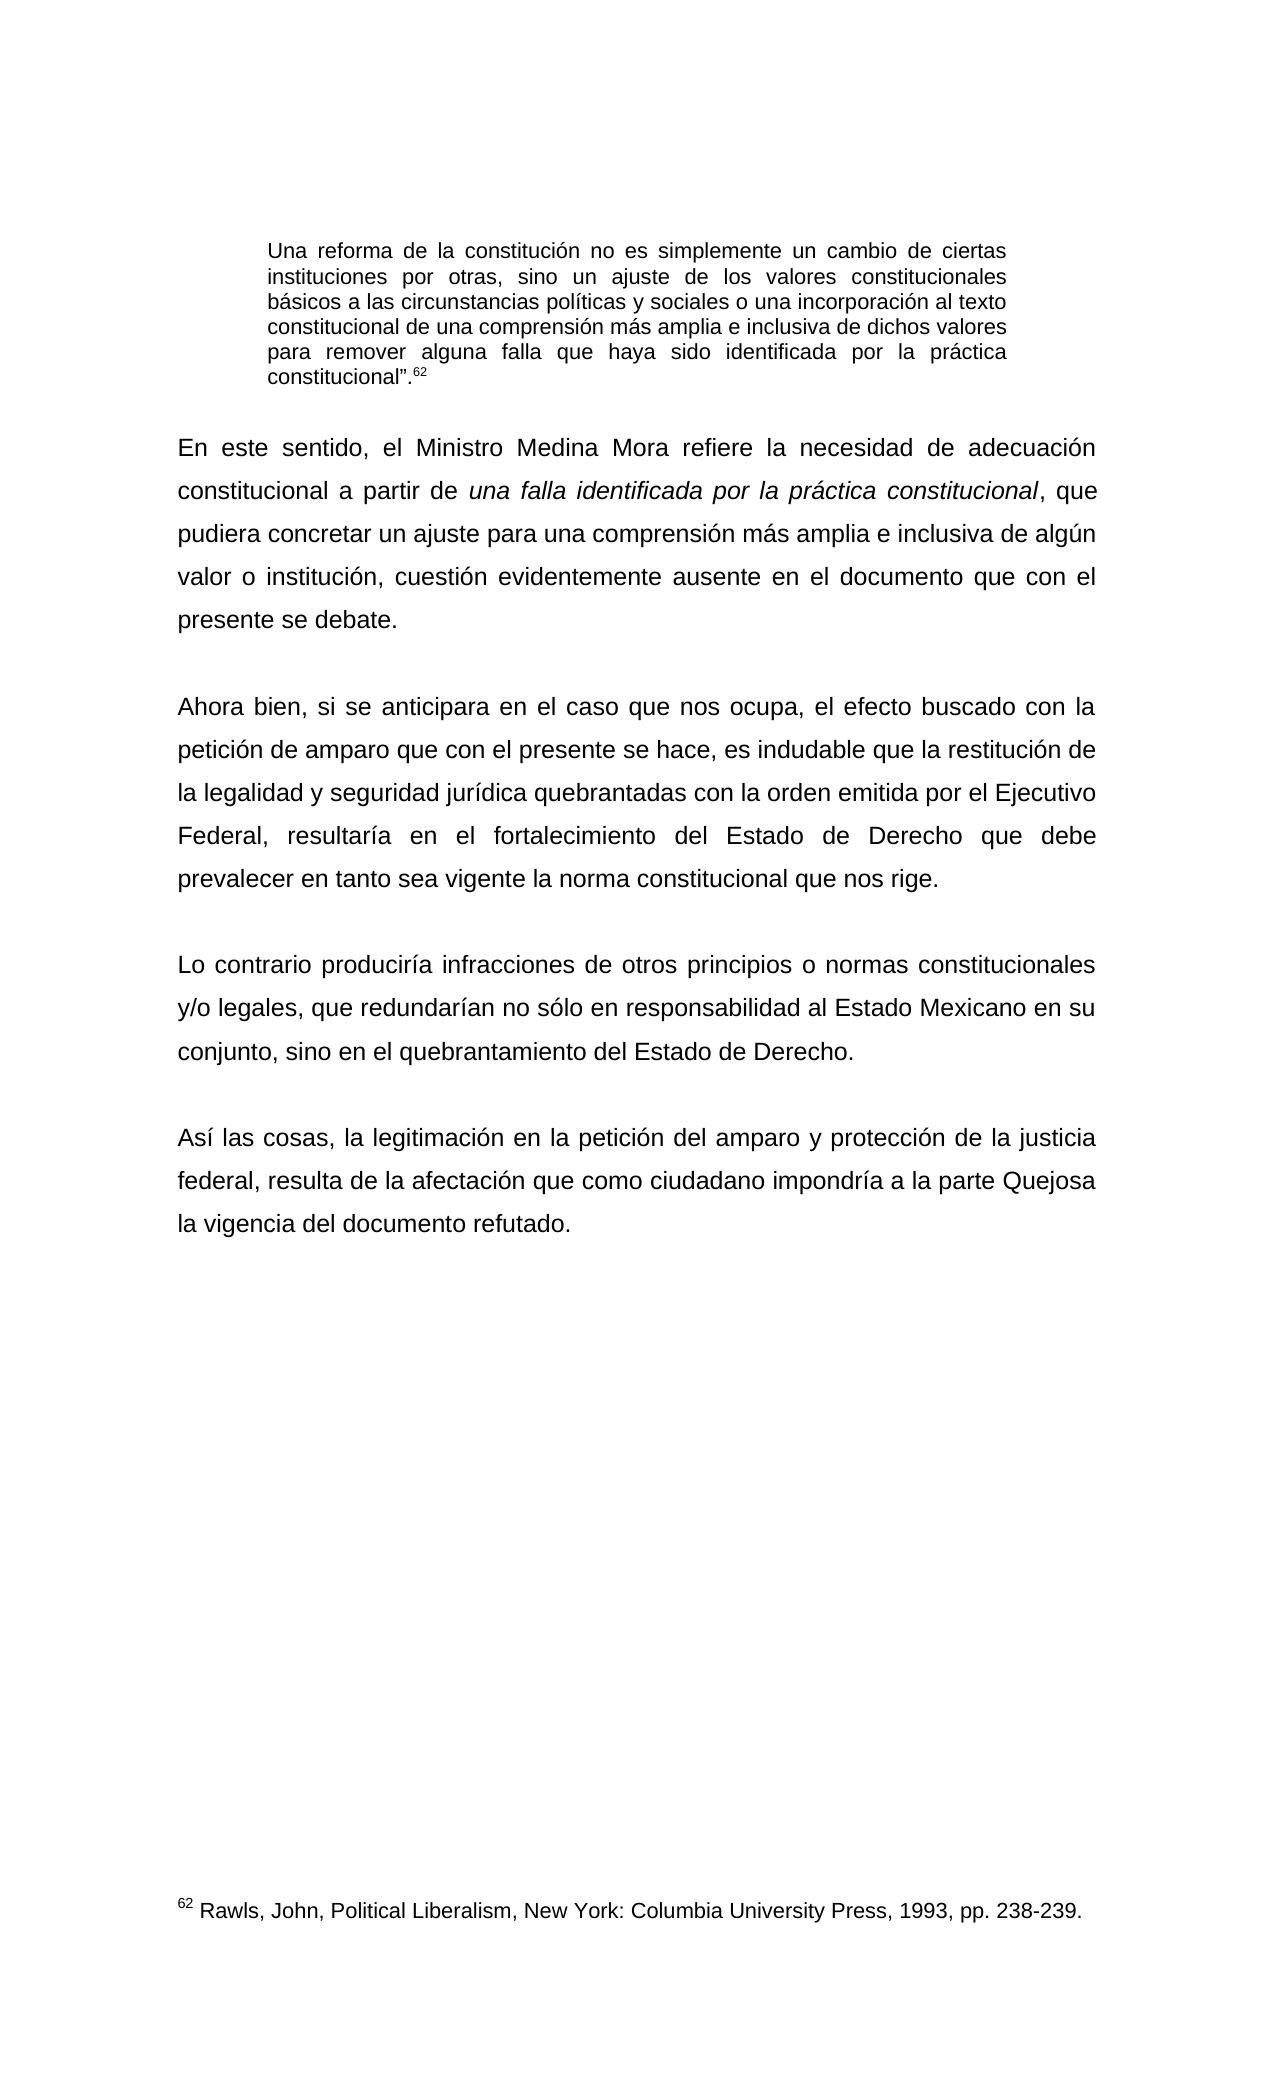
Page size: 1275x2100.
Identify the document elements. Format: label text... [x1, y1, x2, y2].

text Lo contrario produciría infracciones de otros principios o normas constitucionales y/o legales, que redundarían no sólo en responsabilidad al Estado Mexicano en su conjunto, sino en el quebrantamiento del Estado de Derecho. [177, 950, 1098, 1065]
text Así las cosas, la legitimación en la petición del amparo y protección de la justicia federal, resulta de la afectación que como ciudadano impondría a la parte Quejosa la vigencia del documento refutado. [177, 1123, 1098, 1238]
text En este sentido, el Ministro Medina Mora refiere la necesidad de adecuación constitucional a partir de una falla identificada por la práctica constitucional, que pudiera concretar un ajuste para una comprensión más amplia e inclusiva de algún valor o institución, cuestión evidentemente ausente en el documento que con el presente se debate. [177, 433, 1098, 634]
text Una reforma de la constitución no es simplemente un cambio de ciertas instituciones por otras, sino un ajuste de los valores constitucionales básicos a las circunstancias políticas y sociales o una incorporación al texto constitucional de una comprensión más amplia e inclusiva de dichos valores para remover alguna falla que haya sido identificada por la práctica constitucional”. [267, 238, 1008, 390]
text Ahora bien, si se anticipara en el caso que nos ocupa, el efecto buscado con la petición de amparo que con el presente se hace, es indudable que la restitución de la legalidad y seguridad jurídica quebrantadas con la orden emitida por el Ejecutivo Federal, resultaría en el fortalecimiento del Estado de Derecho que debe prevalecer en tanto sea vigente la norma constitucional que nos rige. [177, 692, 1098, 893]
